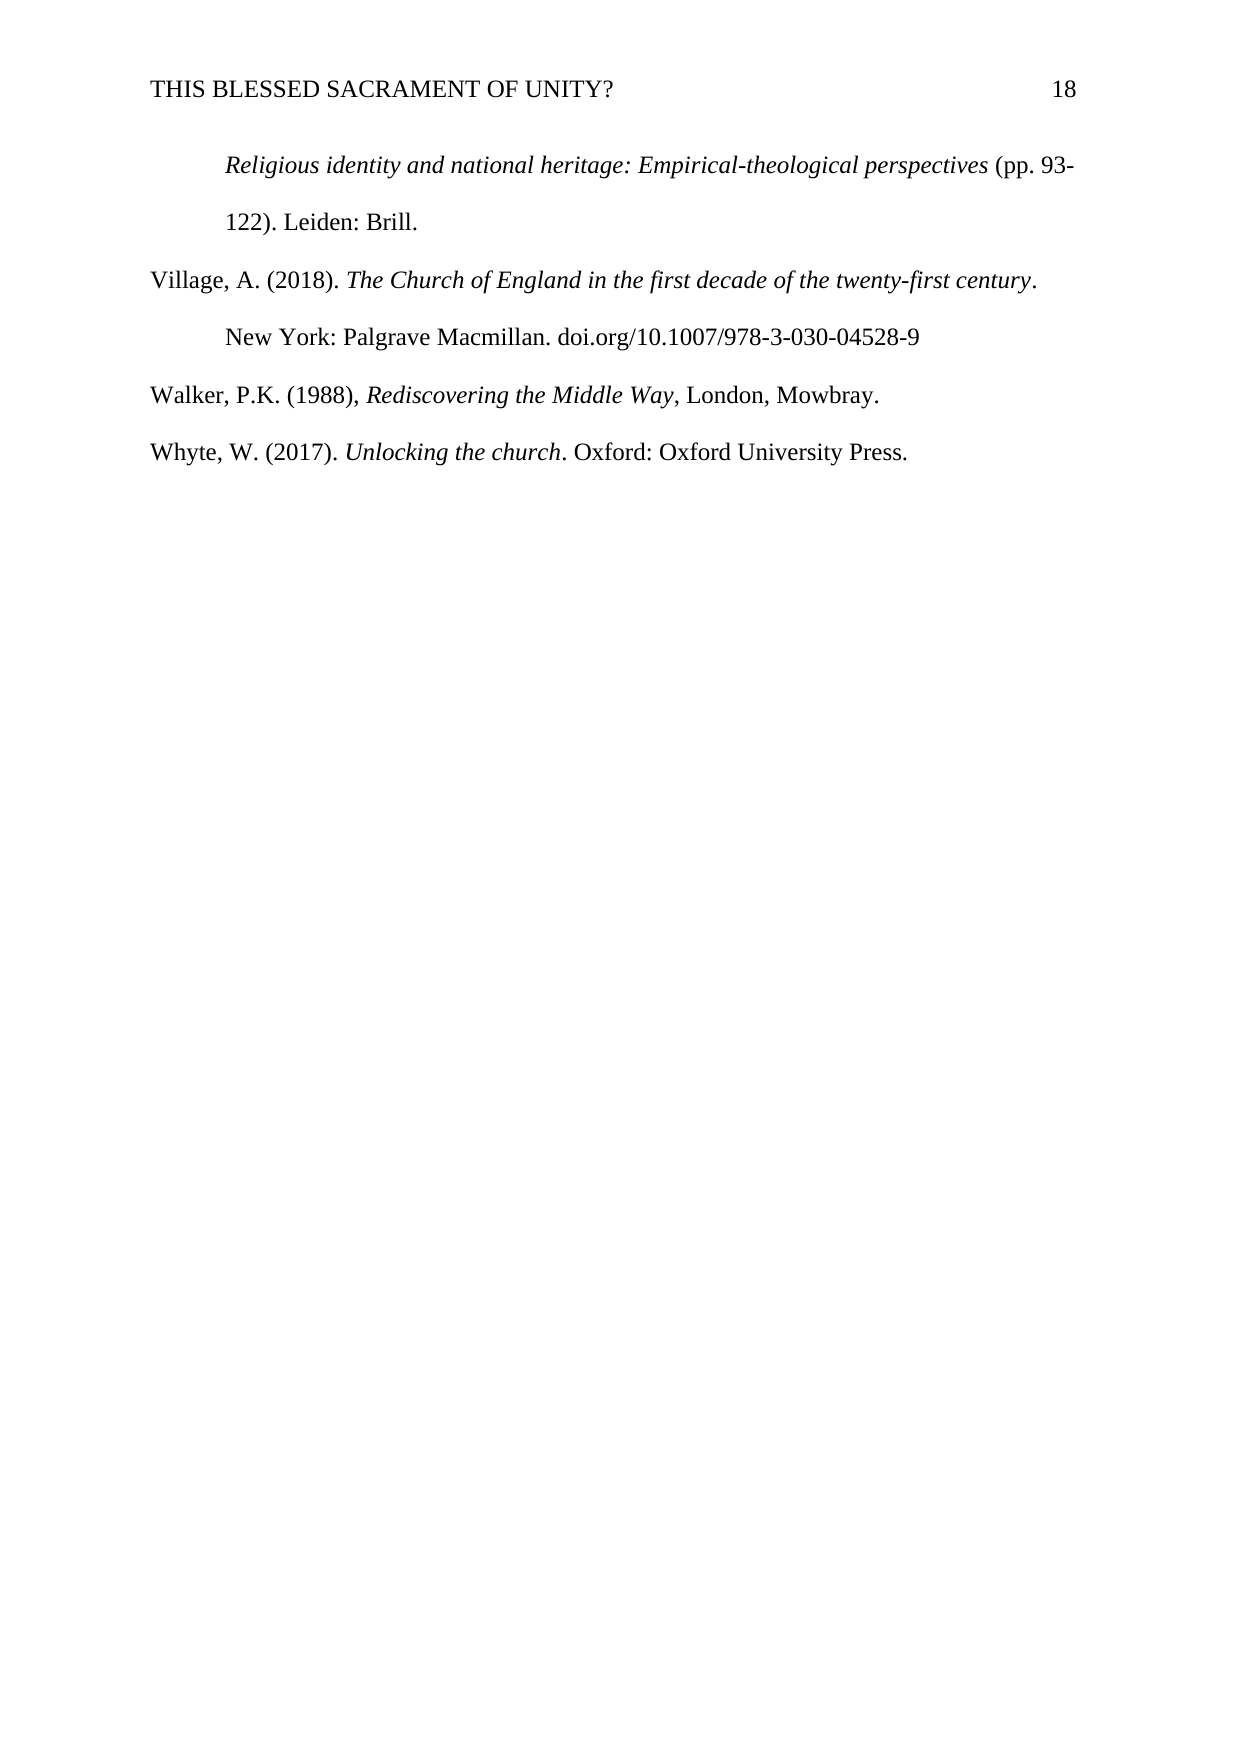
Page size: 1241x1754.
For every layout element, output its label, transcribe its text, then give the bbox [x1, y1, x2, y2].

text Village, A. (2018). The Church of England in the first decade of the twenty-first century. New York: Palgrave Macmillan. doi.org/10.1007/978-3-030-04528-9 [150, 265, 1090, 351]
text Whyte, W. (2017). Unlocking the church. Oxford: Oxford University Press. [150, 437, 1090, 466]
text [150, 150, 1090, 236]
text Walker, P.K. (1988), Rediscovering the Middle Way, London, Mowbray. [150, 380, 1090, 409]
